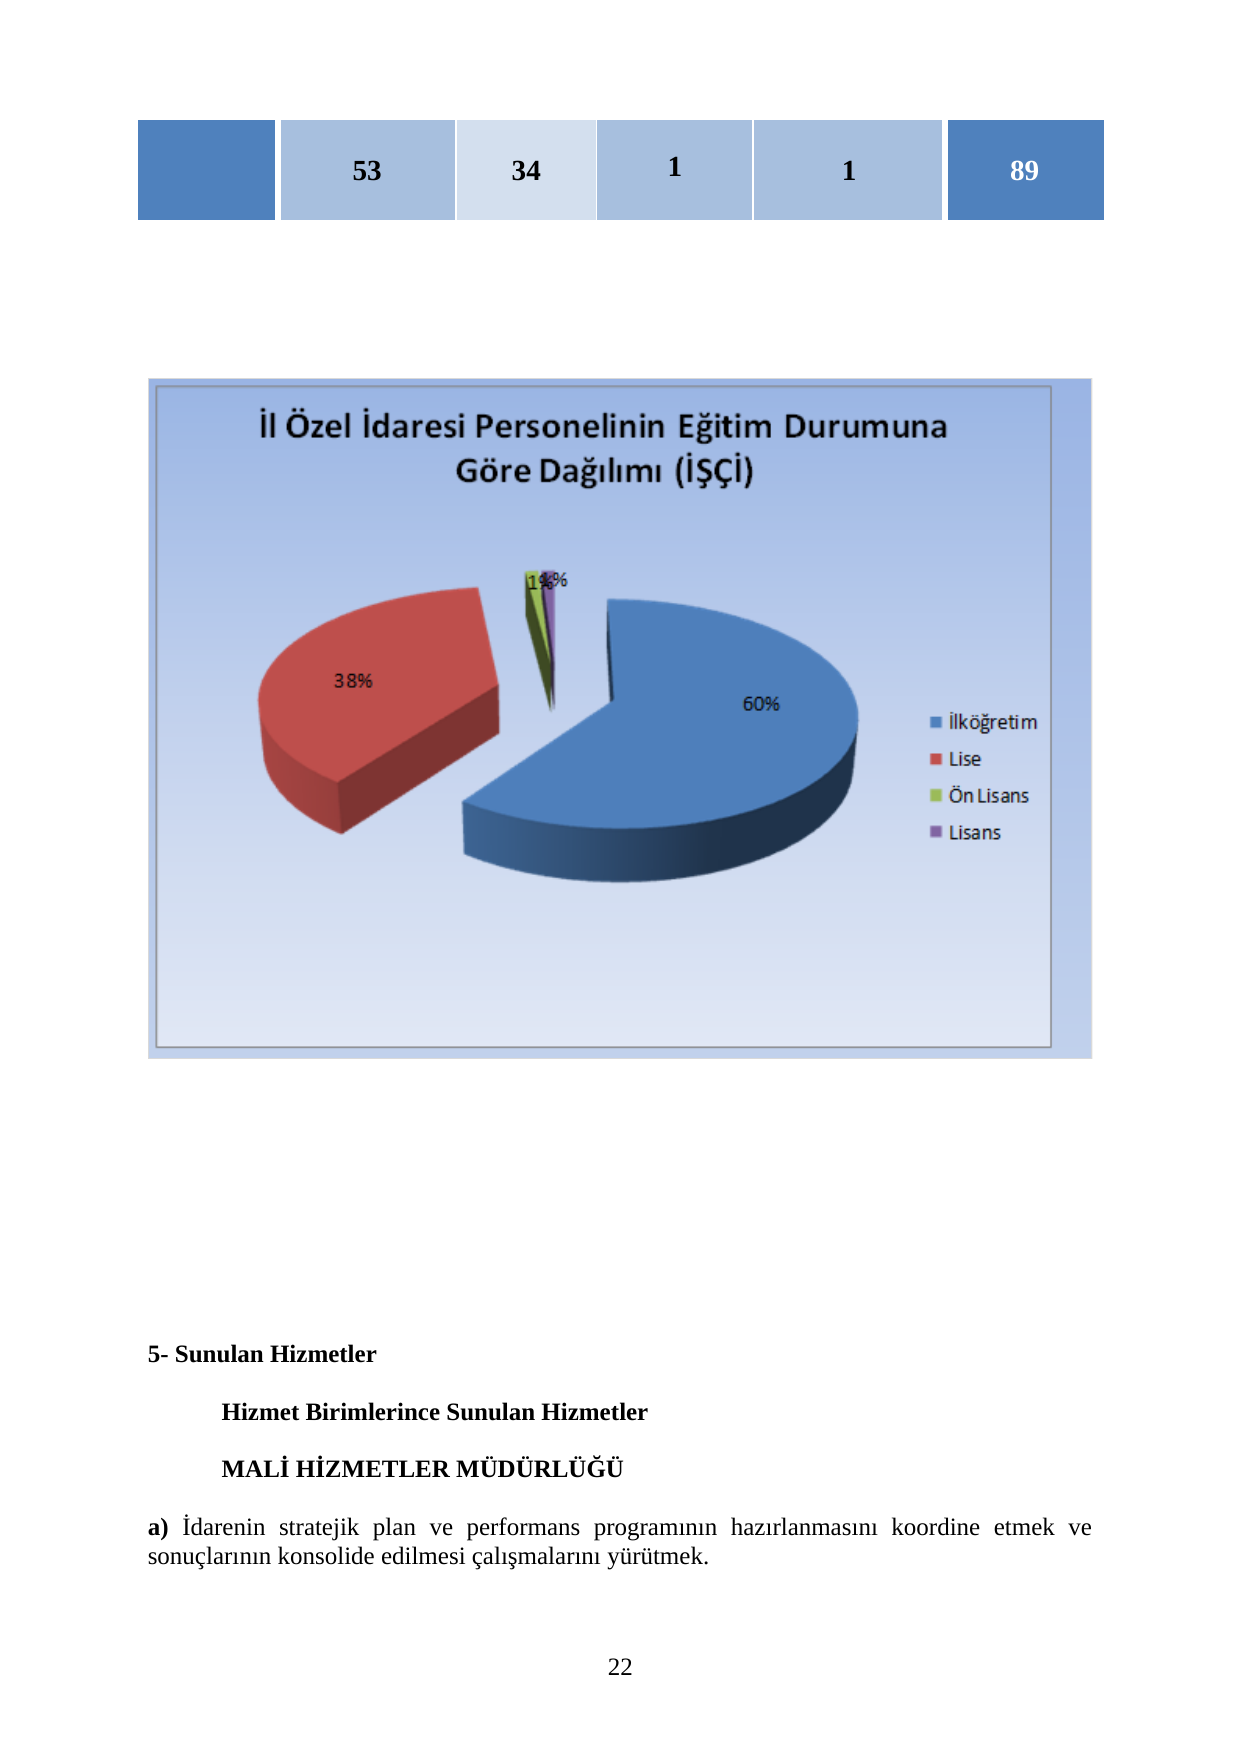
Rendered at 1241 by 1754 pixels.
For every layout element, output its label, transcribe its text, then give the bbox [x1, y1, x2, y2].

text Hizmet Birimlerince Sunulan Hizmetler [148, 1397, 1093, 1426]
text MALİ HİZMETLER MÜDÜRLÜĞÜ [148, 1454, 1093, 1483]
picture [148, 378, 1063, 1059]
table_cell 1 [597, 120, 752, 220]
table_cell 34 [457, 120, 596, 220]
table_cell 53 [281, 120, 455, 220]
table_cell 1 [754, 120, 942, 220]
table_cell Eğitim [138, 120, 275, 220]
text 5- Sunulan Hizmetler [148, 1339, 1093, 1368]
text a) İdarenin stratejik plan ve performans programının hazırlanmasını koordine etmek ve sonuçlarının konsolide edilmesi çalışmalarını yürütmek. [148, 1512, 1093, 1569]
table_cell 89 [948, 120, 1104, 220]
